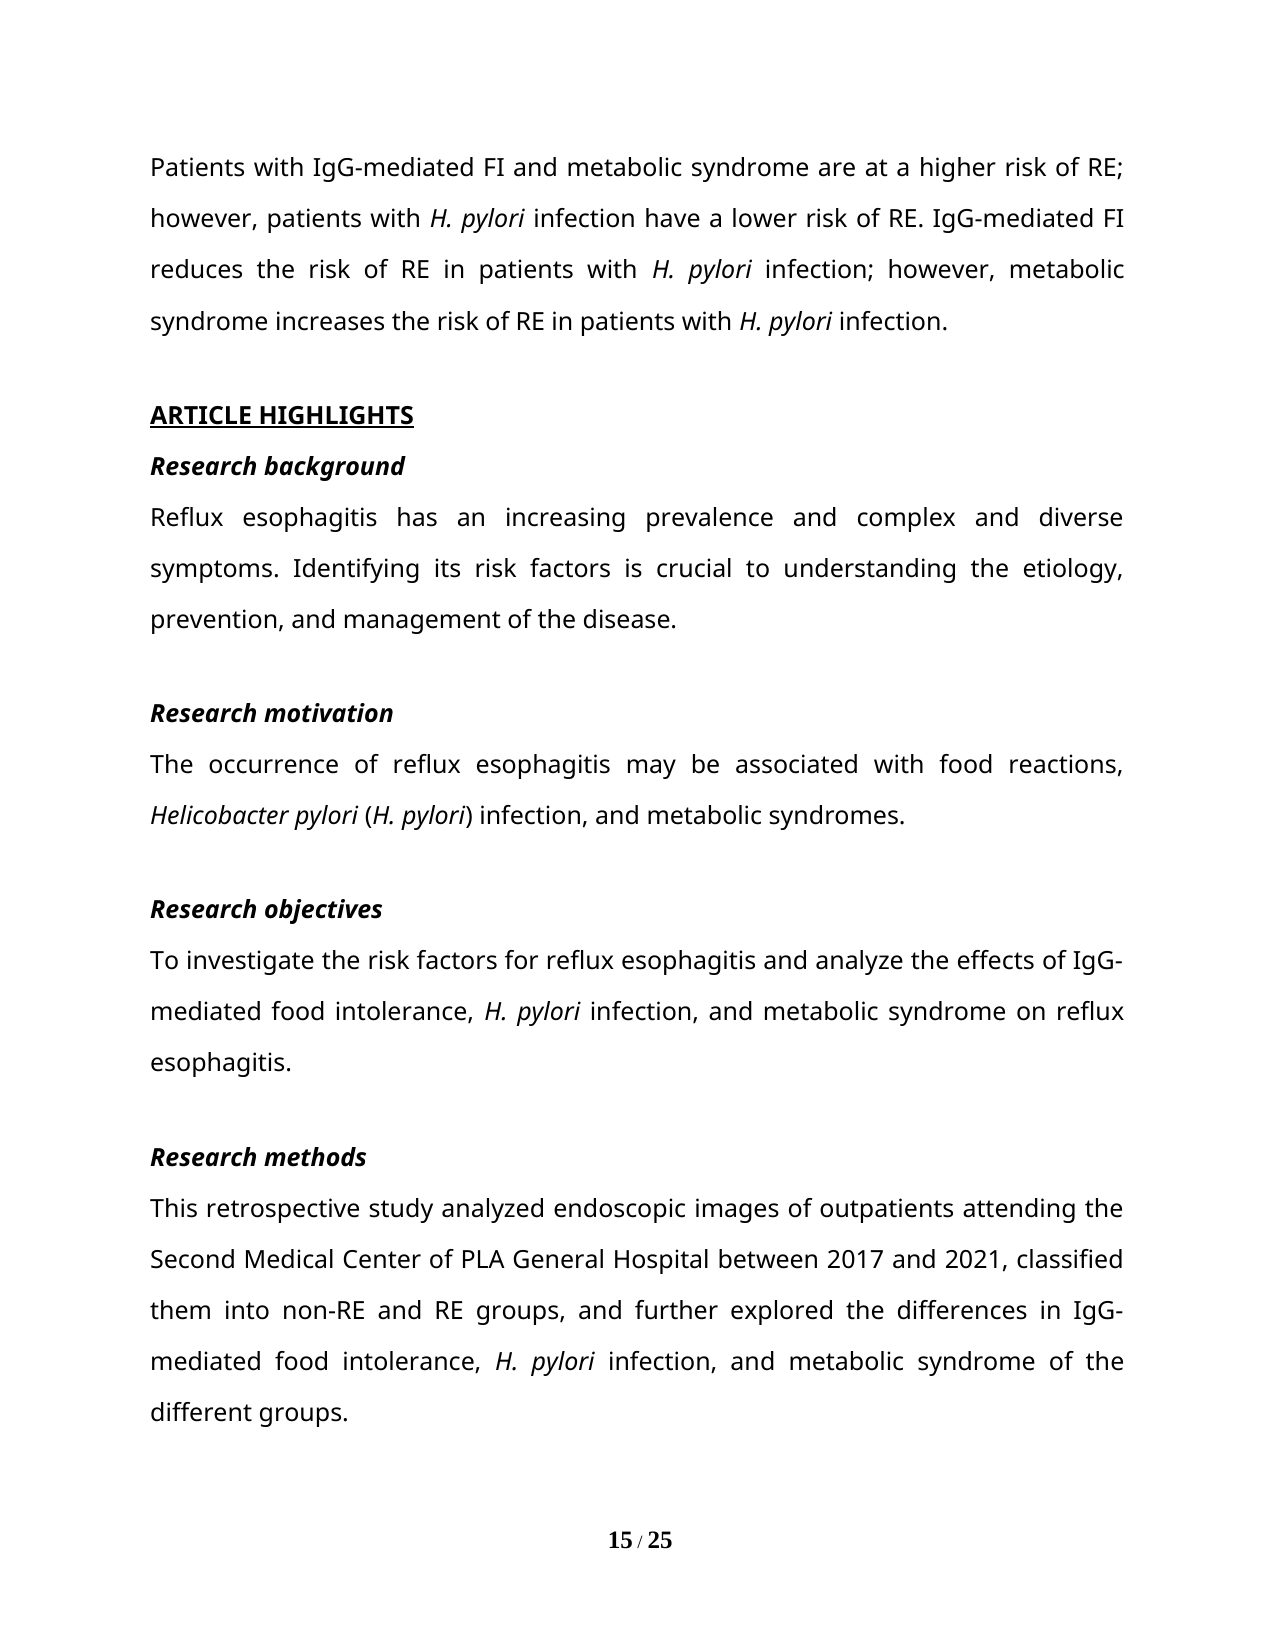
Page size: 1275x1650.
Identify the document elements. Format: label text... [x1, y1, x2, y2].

text Research objectives [150, 892, 1125, 926]
text ARTICLE HIGHLIGHTS [150, 397, 1125, 431]
text Research background [150, 448, 1125, 482]
text The occurrence of reflux esophagitis may be associated with food reactions, Helicobacter pylori (H. pylori) infection, and metabolic syndromes. [150, 747, 1125, 832]
text Research motivation [150, 696, 1125, 730]
text Research methods [150, 1139, 1125, 1173]
text This retrospective study analyzed endoscopic images of outpatients attending the Second Medical Center of PLA General Hospital between 2017 and 2021, classified them into non-RE and RE groups, and further explored the differences in IgG-mediated food intolerance, H. pylori infection, and metabolic syndrome of the different groups. [150, 1190, 1125, 1428]
text Reflux esophagitis has an increasing prevalence and complex and diverse symptoms. Identifying its risk factors is crucial to understanding the etiology, prevention, and management of the disease. [150, 499, 1125, 636]
text Patients with IgG-mediated FI and metabolic syndrome are at a higher risk of RE; however, patients with H. pylori infection have a lower risk of RE. IgG-mediated FI reduces the risk of RE in patients with H. pylori infection; however, metabolic syndrome increases the risk of RE in patients with H. pylori infection. [150, 150, 1125, 337]
text To investigate the risk factors for reflux esophagitis and analyze the effects of IgG-mediated food intolerance, H. pylori infection, and metabolic syndrome on reflux esophagitis. [150, 943, 1125, 1079]
